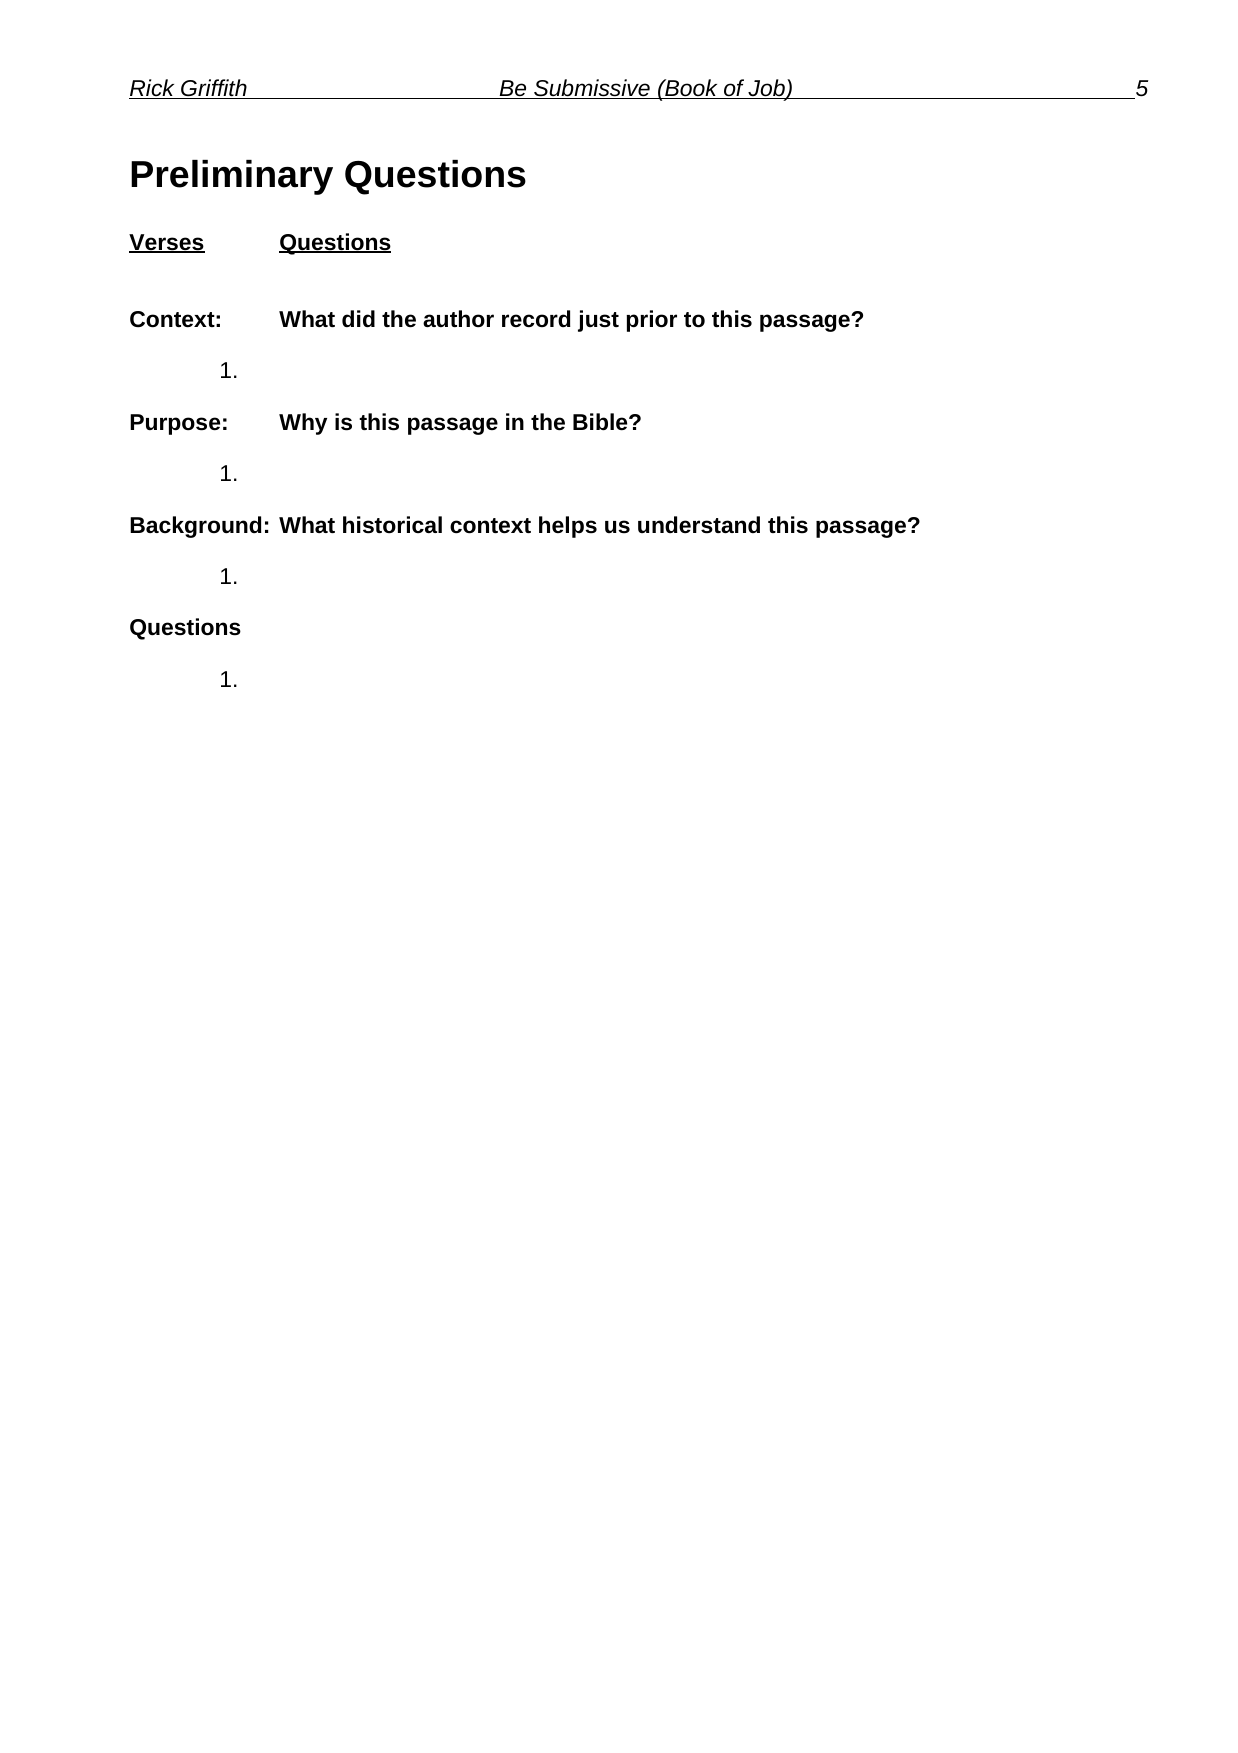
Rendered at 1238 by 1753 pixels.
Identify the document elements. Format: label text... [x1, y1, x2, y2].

text Verses Questions [129, 228, 1173, 255]
subtitle Questions [129, 614, 1172, 641]
subtitle Context: What did the author record just prior to this passage? [129, 306, 1172, 332]
subtitle Preliminary Questions [129, 153, 1172, 196]
subtitle Background: What historical context helps us understand this passage? [129, 512, 1172, 538]
subtitle Purpose: Why is this passage in the Bible? [129, 409, 1172, 435]
